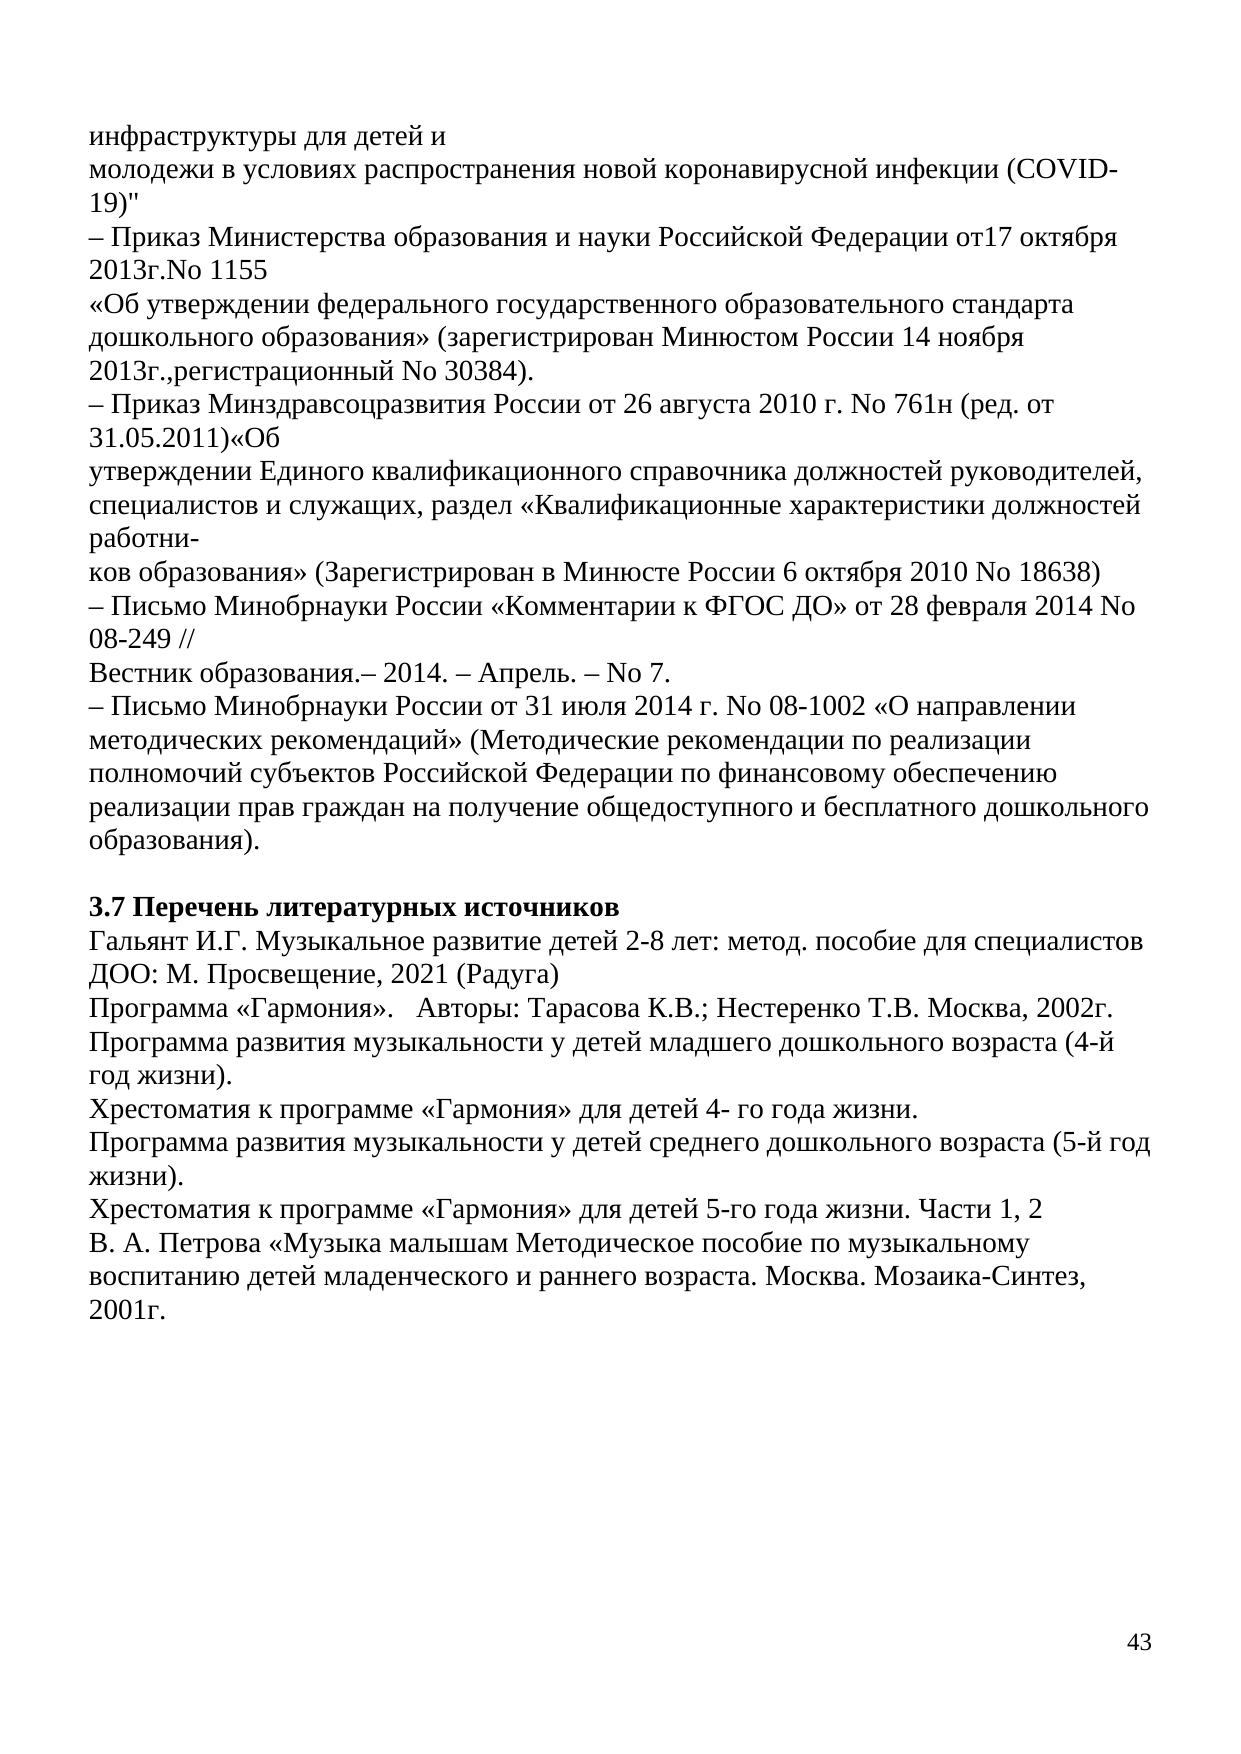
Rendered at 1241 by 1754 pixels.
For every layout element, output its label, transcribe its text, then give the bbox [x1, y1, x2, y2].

text Хрестоматия к программе «Гармония» для детей 4- го года жизни. [89, 1091, 1152, 1124]
text Гальянт И.Г. Музыкальное развитие детей 2-8 лет: метод. пособие для специалистов ДОО: М. Просвещение, 2021 (Радуга) [89, 923, 1152, 990]
text В. А. Петрова «Музыка малышам Методическое пособие по музыкальному воспитанию детей младенческого и раннего возраста. Москва. Мозаика-Синтез, 2001г. [89, 1225, 1152, 1326]
text Хрестоматия к программе «Гармония» для детей 5-го года жизни. Части 1, 2 [89, 1191, 1152, 1225]
text Программа «Гармония». Авторы: Тарасова К.В.; Нестеренко Т.В. Москва, 2002г. [89, 990, 1152, 1024]
text Программа развития музыкальности у детей младшего дошкольного возраста (4-й год жизни). [89, 1024, 1152, 1091]
text Программа развития музыкальности у детей среднего дошкольного возраста (5-й год жизни). [89, 1124, 1152, 1191]
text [89, 118, 1152, 923]
